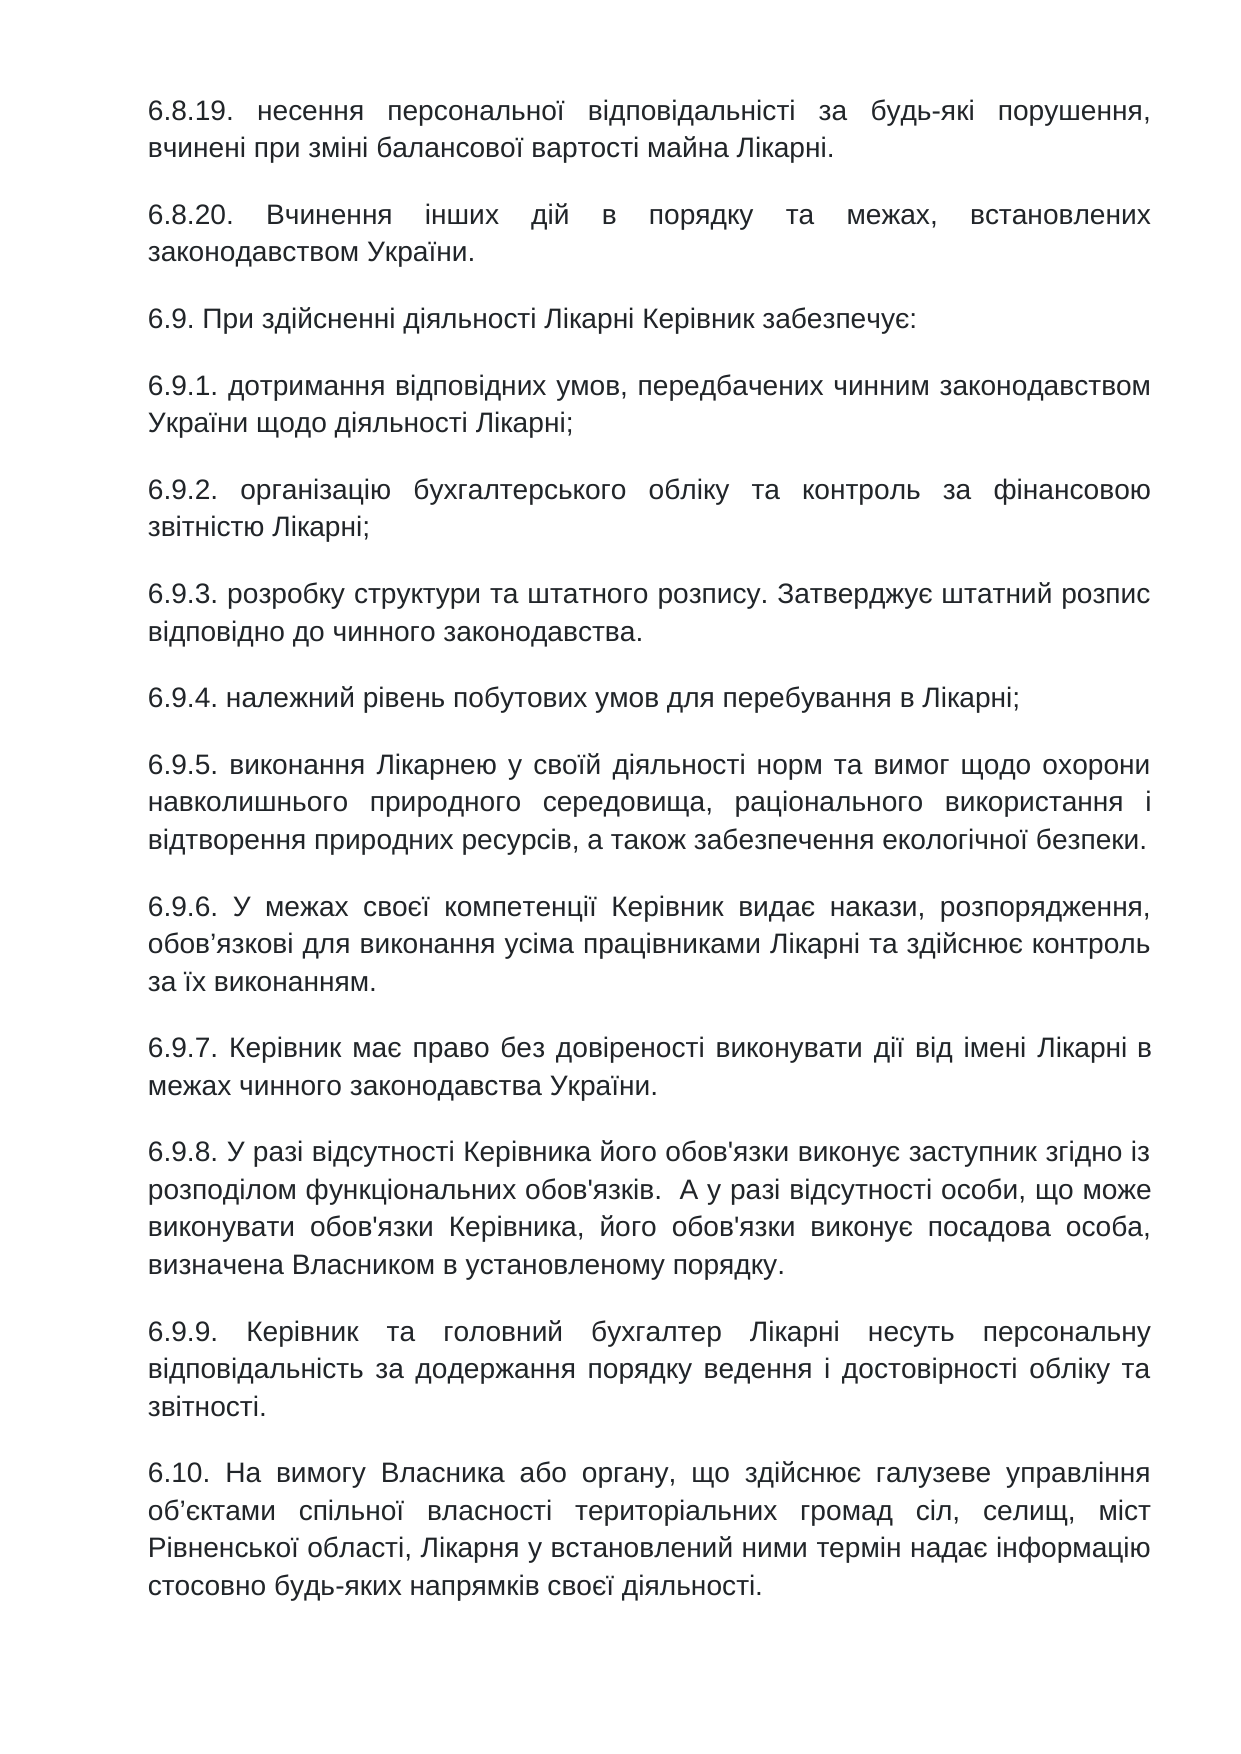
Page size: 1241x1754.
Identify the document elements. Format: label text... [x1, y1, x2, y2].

text 6.8.19. несення персональної відповідальністі за будь-які порушення, вчинені при зміні балансової вартості майна Лікарні. [148, 88, 1152, 163]
text 6.9. При здійсненні діяльності Лікарні Керівник забезпечує: [148, 297, 1152, 334]
text 6.9.6. У межах своєї компетенції Керівник видає накази, розпорядження, обов’язкові для виконання усіма працівниками Лікарні та здійснює контроль за їх виконанням. [148, 884, 1152, 997]
text 6.9.8. У разі відсутності Керівника його обов'язки виконує заступник згідно із розподілом функціональних обов'язків. А у разі відсутності особи, що може виконувати обов'язки Керівника, його обов'язки виконує посадова особа, визначена Власником в установленому порядку. [148, 1130, 1152, 1280]
text 6.9.4. належний рівень побутових умов для перебування в Лікарні; [148, 676, 1152, 713]
text 6.10. На вимогу Власника або органу, що здійснює галузеве управління об’єктами спільної власності територіальних громад сіл, селищ, міст Рівненської області, Лікарня у встановлений ними термін надає інформацію стосовно будь-яких напрямків своєї діяльності. [148, 1451, 1152, 1601]
text 6.9.7. Керівник має право без довіреності виконувати дії від імені Лікарні в межах чинного законодавства України. [148, 1026, 1152, 1101]
text 6.9.1. дотримання відповідних умов, передбачених чинним законодавством України щодо діяльності Лікарні; [148, 363, 1152, 438]
text 6.9.2. організацію бухгалтерського обліку та контроль за фінансовою звітністю Лікарні; [148, 468, 1152, 543]
text 6.8.20. Вчинення інших дій в порядку та межах, встановлених законодавством України. [148, 193, 1152, 268]
text 6.9.3. розробку структури та штатного розпису. Затверджує штатний розпис відповідно до чинного законодавства. [148, 572, 1152, 647]
text 6.9.5. виконання Лікарнею у своїй діяльності норм та вимог щодо охорони навколишнього природного середовища, раціонального використання і відтворення природних ресурсів, а також забезпечення екологічної безпеки. [148, 743, 1152, 855]
text 6.9.9. Керівник та головний бухгалтер Лікарні несуть персональну відповідальність за додержання порядку ведення і достовірності обліку та звітності. [148, 1309, 1152, 1422]
